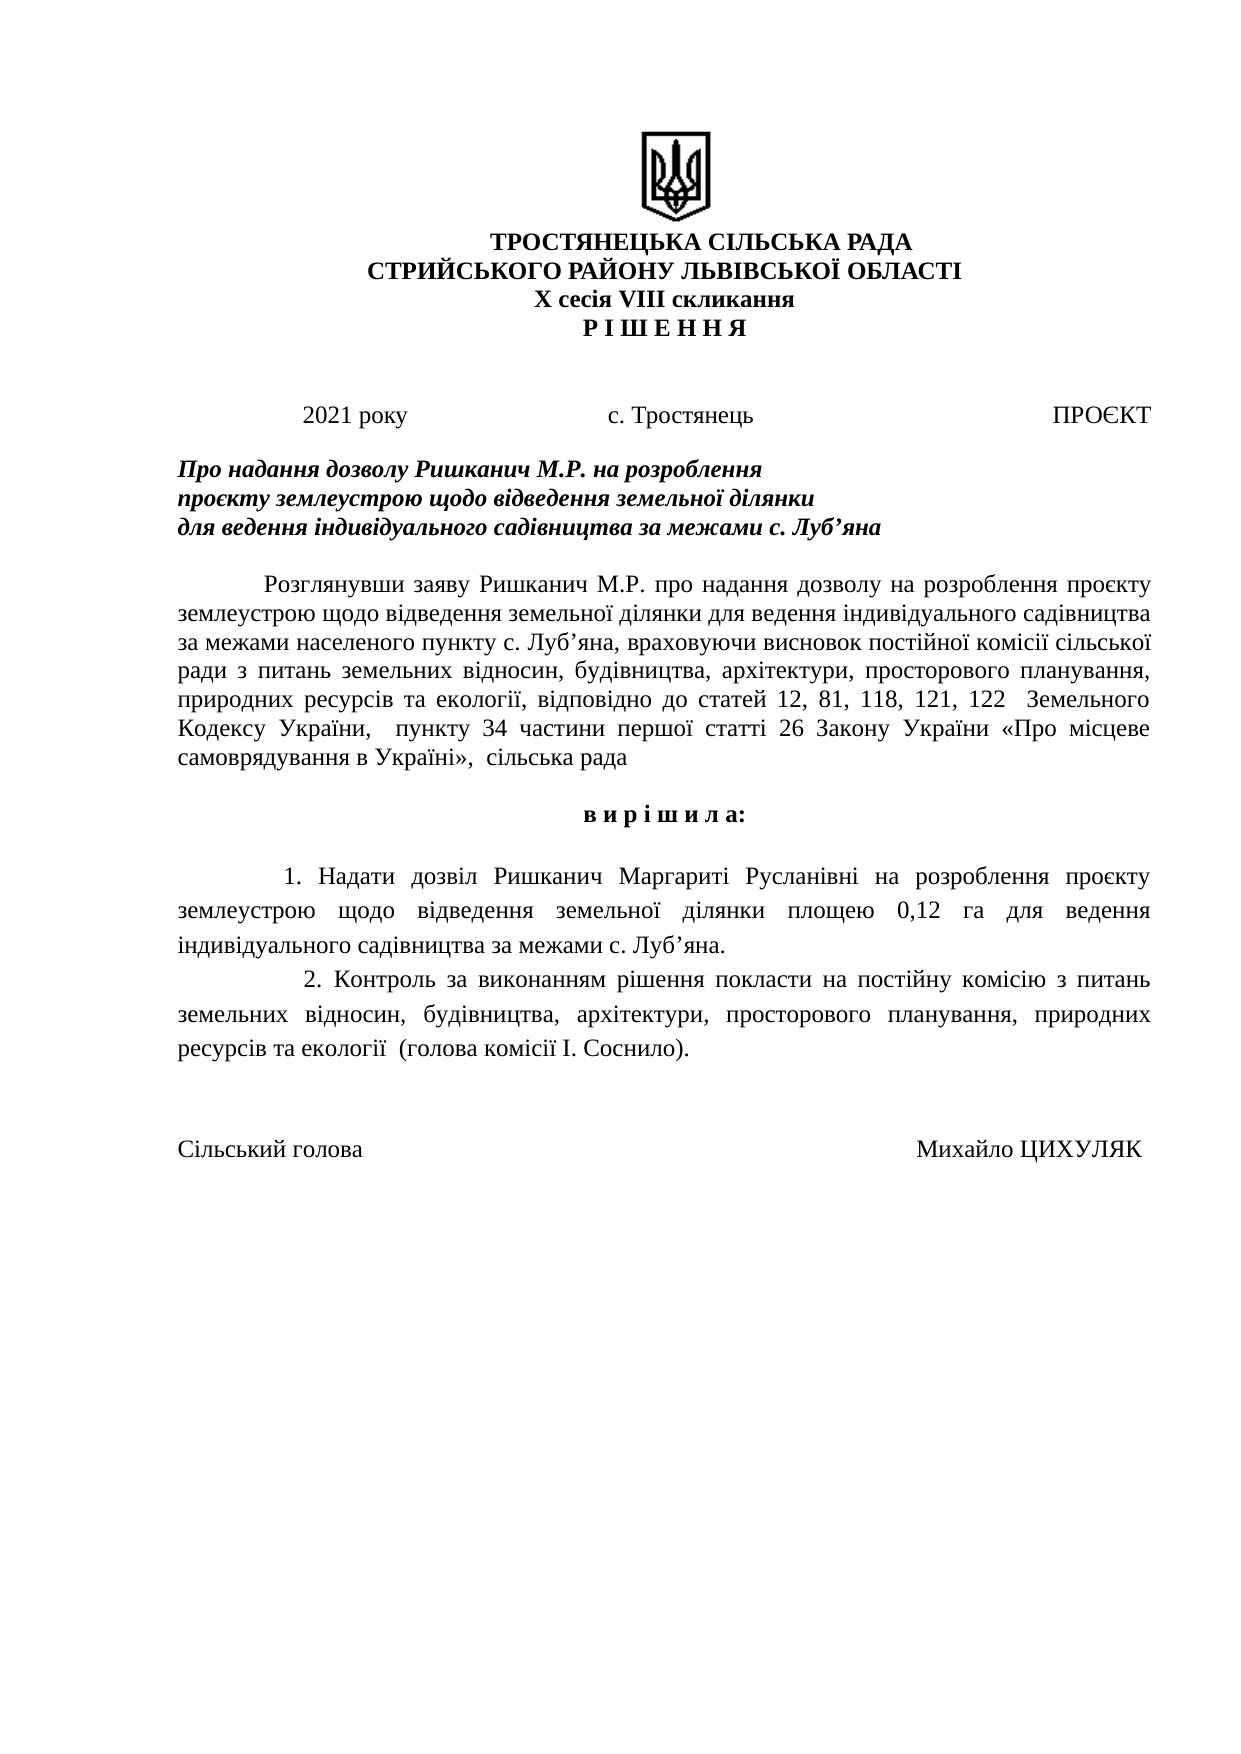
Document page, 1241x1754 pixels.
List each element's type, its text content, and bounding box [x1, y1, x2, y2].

text в и р і ш и л а: [177, 799, 1152, 828]
text 2. Контроль за виконанням рішення покласти на постійну комісію з питань земельних відносин, будівництва, архітектури, просторового планування, природних ресурсів та екології (голова комісії І. Соснило). [177, 964, 1152, 1062]
text Х сесія VІІІ скликання [177, 284, 1152, 313]
text ТРОСТЯНЕЦЬКА СІЛЬСЬКА РАДА [177, 227, 1152, 256]
text 2021 року с. Тростянець ПРОЄКТ [177, 400, 1152, 429]
text Сільський голова Михайло ЦИХУЛЯК [177, 1134, 1152, 1162]
text СТРИЙСЬКОГО РАЙОНУ ЛЬВІВСЬКОЇ ОБЛАСТІ [177, 256, 1152, 284]
text проєкту землеустрою щодо відведення земельної ділянки [177, 483, 1152, 512]
text Про надання дозволу Ришканич М.Р. на розроблення [177, 454, 1152, 483]
text для ведення індивідуального садівництва за межами с. Луб’яна [177, 512, 1152, 540]
text Р І Ш Е Н Н Я [177, 313, 1152, 342]
text 1. Надати дозвіл Ришканич Маргариті Русланівні на розроблення проєкту землеустрою щодо відведення земельної ділянки площею 0,12 га для ведення індивідуального садівництва за межами с. Луб’яна. [177, 861, 1152, 958]
picture [639, 118, 717, 223]
text Розглянувши заяву Ришканич М.Р. про надання дозволу на розроблення проєкту землеустрою щодо відведення земельної ділянки для ведення індивідуального садівництва за межами населеного пункту с. Луб’яна, враховуючи висновок постійної комісії сільської ради з питань земельних відносин, будівництва, архітектури, просторового планування, природних ресурсів та екології, відповідно до статей 12, 81, 118, 121, 122 Земельного Кодексу України, пункту 34 частини першої статті 26 Закону України «Про місцеве самоврядування в Україні», сільська рада [177, 569, 1152, 770]
